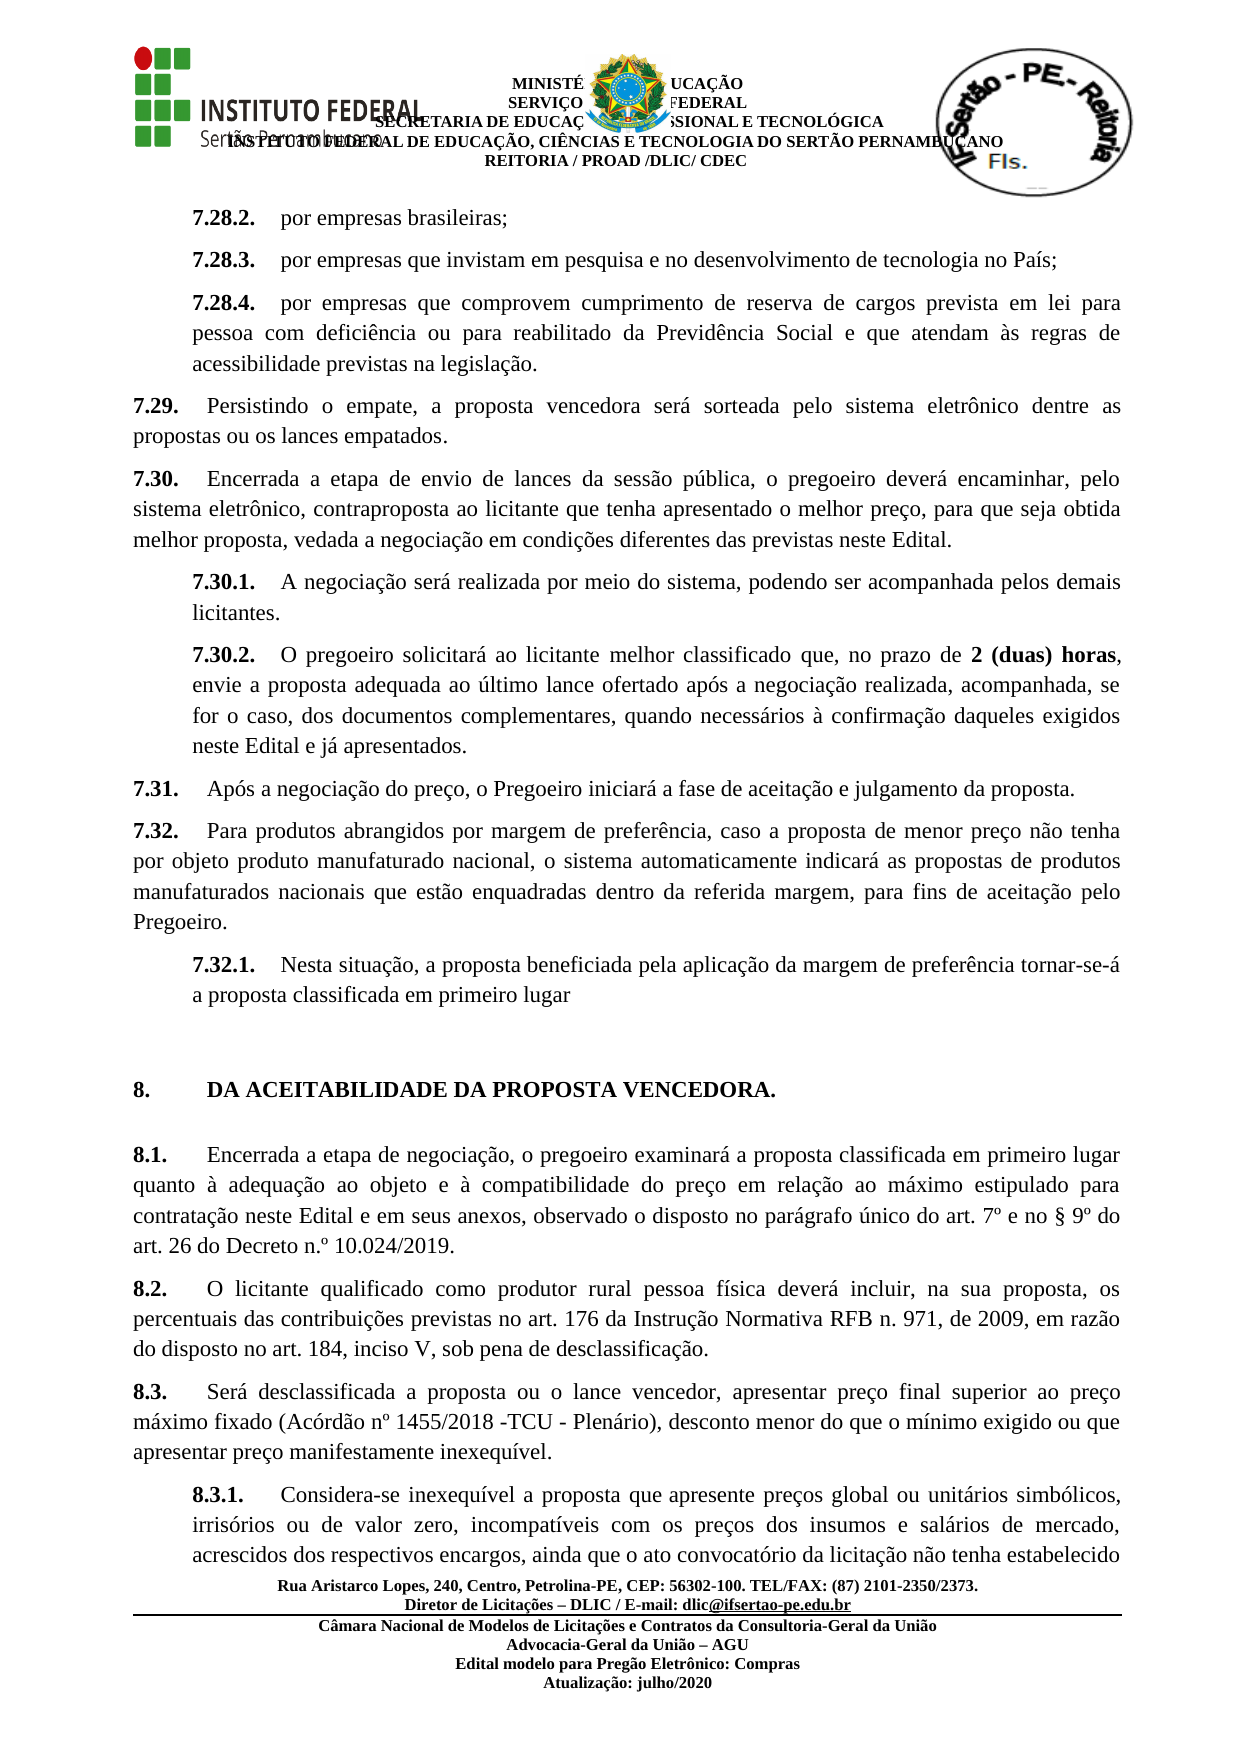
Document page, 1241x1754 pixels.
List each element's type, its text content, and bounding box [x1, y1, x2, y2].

list O licitante qualificado como produtor rural pessoa física deverá incluir, na sua proposta, os percentuais das contribuições previstas no art. 176 da Instrução Normativa RFB n. 971, de 2009, em razão do disposto no art. 184, inciso V, sob pena de desclassificação. [133, 1274, 1122, 1361]
list por empresas que invistam em pesquisa e no desenvolvimento de tecnologia no País; [192, 246, 1122, 273]
list Persistindo o empate, a proposta vencedora será sorteada pelo sistema eletrônico dentre as propostas ou os lances empatados. [133, 392, 1122, 449]
list por empresas brasileiras; [192, 204, 1122, 230]
picture [410, 137, 415, 146]
list O pregoeiro solicitará ao licitante melhor classificado que, no prazo de 2 (duas) horas, envie a proposta adequada ao último lance ofertado após a negociação realizada, acompanhada, se for o caso, dos documentos complementares, quando necessários à confirmação daqueles exigidos neste Edital e já apresentados. [192, 641, 1122, 758]
list Após a negociação do preço, o Pregoeiro iniciará a fase de aceitação e julgamento da proposta. [133, 774, 1122, 801]
list Encerrada a etapa de negociação, o pregoeiro examinará a proposta classificada em primeiro lugar quanto à adequação ao objeto e à compatibilidade do preço em relação ao máximo estipulado para contratação neste Edital e em seus anexos, observado o disposto no parágrafo único do art. 7º e no § 9º do art. 26 do Decreto n.º 10.024/2019. [133, 1141, 1122, 1258]
picture [237, 139, 243, 147]
list Nesta situação, a proposta beneficiada pela aplicação da margem de preferência tornar-se-á a proposta classificada em primeiro lugar [192, 951, 1122, 1007]
list por empresas que comprovem cumprimento de reserva de cargos prevista em lei para pessoa com deficiência ou para reabilitado da Previdência Social e que atendam às regras de acessibilidade previstas na legislação. [192, 289, 1122, 376]
picture [134, 46, 424, 147]
list Para produtos abrangidos por margem de preferência, caso a proposta de menor preço não tenha por objeto produto manufaturado nacional, o sistema automaticamente indicará as propostas de produtos manufaturados nacionais que estão enquadradas dentro da referida margem, para fins de aceitação pelo Pregoeiro. [133, 817, 1122, 934]
picture [311, 137, 316, 146]
list Encerrada a etapa de envio de lances da sessão pública, o pregoeiro deverá encaminhar, pelo sistema eletrônico, contraproposta ao licitante que tenha apresentado o melhor preço, para que seja obtida melhor proposta, vedada a negociação em condições diferentes das previstas neste Edital. [133, 465, 1122, 552]
list Será desclassificada a proposta ou o lance vencedor, apresentar preço final superior ao preço máximo fixado (Acórdão nº 1455/2018 -TCU - Plenário), desconto menor do que o mínimo exigido ou que apresentar preço manifestamente inexequível. [133, 1378, 1122, 1464]
picture [349, 137, 354, 146]
picture [925, 35, 1143, 204]
text DA ACEITABILIDADE DA PROPOSTA VENCEDORA. [133, 1076, 1122, 1102]
list A negociação será realizada por meio do sistema, podendo ser acompanhada pelos demais licitantes. [192, 568, 1122, 625]
picture [280, 137, 287, 147]
picture [585, 54, 671, 133]
